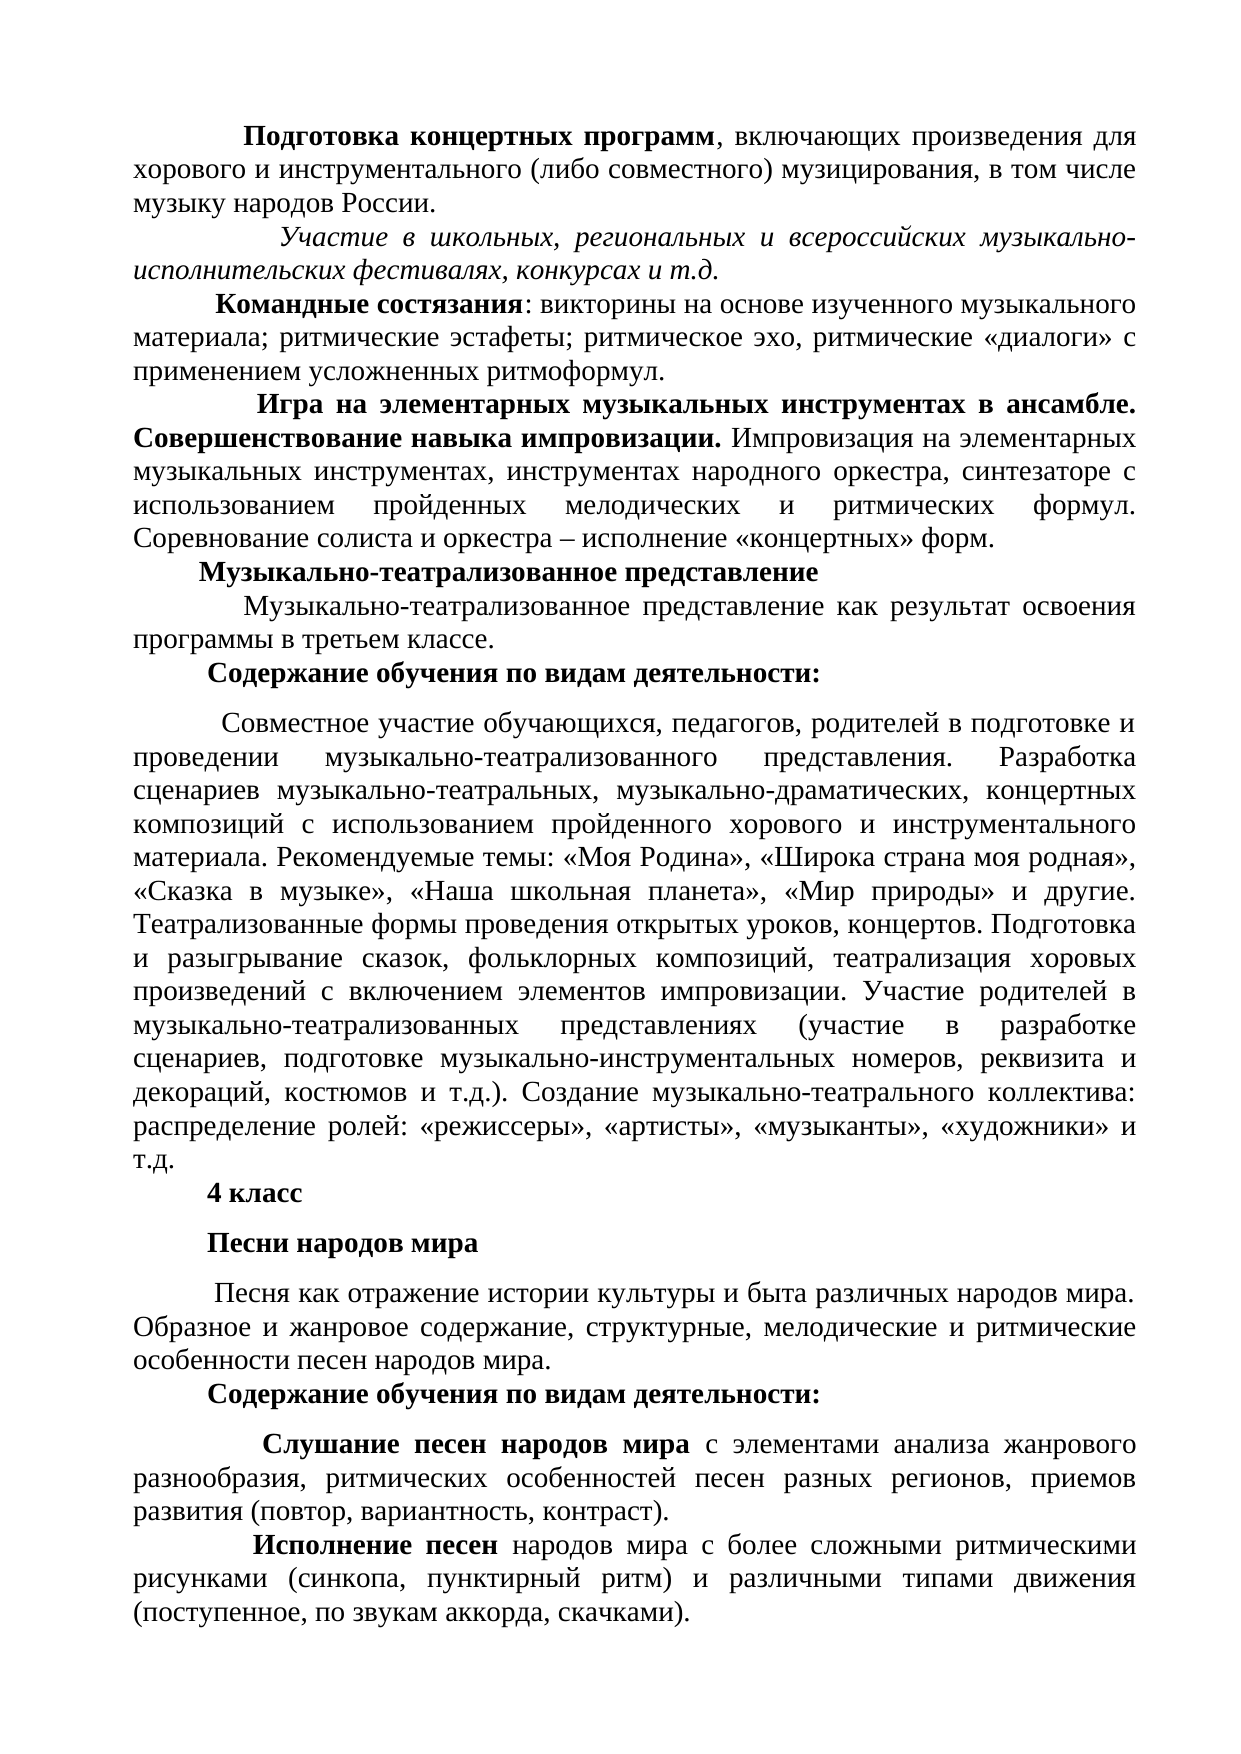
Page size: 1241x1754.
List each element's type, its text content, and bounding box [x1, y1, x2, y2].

text Слушание песен народов мира с элементами анализа жанрового разнообразия, ритмических особенностей песен разных регионов, приемов развития (повтор, вариантность, контраст). [133, 1426, 1137, 1527]
text Совместное участие обучающихся, педагогов, родителей в подготовке и проведении музыкально-театрализованного представления. Разработка сценариев музыкально-театральных, музыкально-драматических, концертных композиций с использованием пройденного хорового и инструментального материала. Рекомендуемые темы: «Моя Родина», «Широка страна моя родная», «Сказка в музыке», «Наша школьная планета», «Мир природы» и другие. Театрализованные формы проведения открытых уроков, концертов. Подготовка и разыгрывание сказок, фольклорных композиций, театрализация хоровых произведений с включением элементов импровизации. Участие родителей в музыкально-театрализованных представлениях (участие в разработке сценариев, подготовке музыкально-инструментальных номеров, реквизита и декораций, костюмов и т.д.). Создание музыкально-театрального коллектива: распределение ролей: «режиссеры», «артисты», «музыканты», «художники» и т.д. [133, 705, 1137, 1175]
text Подготовка концертных программ, включающих произведения для хорового и инструментального (либо совместного) музицирования, в том числе музыку народов России. [133, 118, 1137, 219]
text Песня как отражение истории культуры и быта различных народов мира. Образное и жанровое содержание, структурные, мелодические и ритмические особенности песен народов мира. [133, 1275, 1137, 1376]
text Содержание обучения по видам деятельности: [133, 655, 1137, 688]
text Музыкально-театрализованное представление как результат освоения программы в третьем классе. [133, 588, 1137, 655]
text Участие в школьных, региональных и всероссийских музыкально-исполнительских фестивалях, конкурсах и т.д. [133, 219, 1137, 286]
text Игра на элементарных музыкальных инструментах в ансамбле. Совершенствование навыка импровизации. Импровизация на элементарных музыкальных инструментах, инструментах народного оркестра, синтезаторе с использованием пройденных мелодических и ритмических формул. Соревнование солиста и оркестра – исполнение «концертных» форм. [133, 386, 1137, 554]
text 4 класс [133, 1175, 1137, 1208]
text Музыкально-театрализованное представление [133, 554, 1137, 588]
text Песни народов мира [133, 1225, 1137, 1258]
text Исполнение песен народов мира с более сложными ритмическими рисунками (синкопа, пунктирный ритм) и различными типами движения (поступенное, по звукам аккорда, скачками). [133, 1527, 1137, 1627]
text Содержание обучения по видам деятельности: [133, 1376, 1137, 1409]
text Командные состязания: викторины на основе изученного музыкального материала; ритмические эстафеты; ритмическое эхо, ритмические «диалоги» с применением усложненных ритмоформул. [133, 286, 1137, 386]
